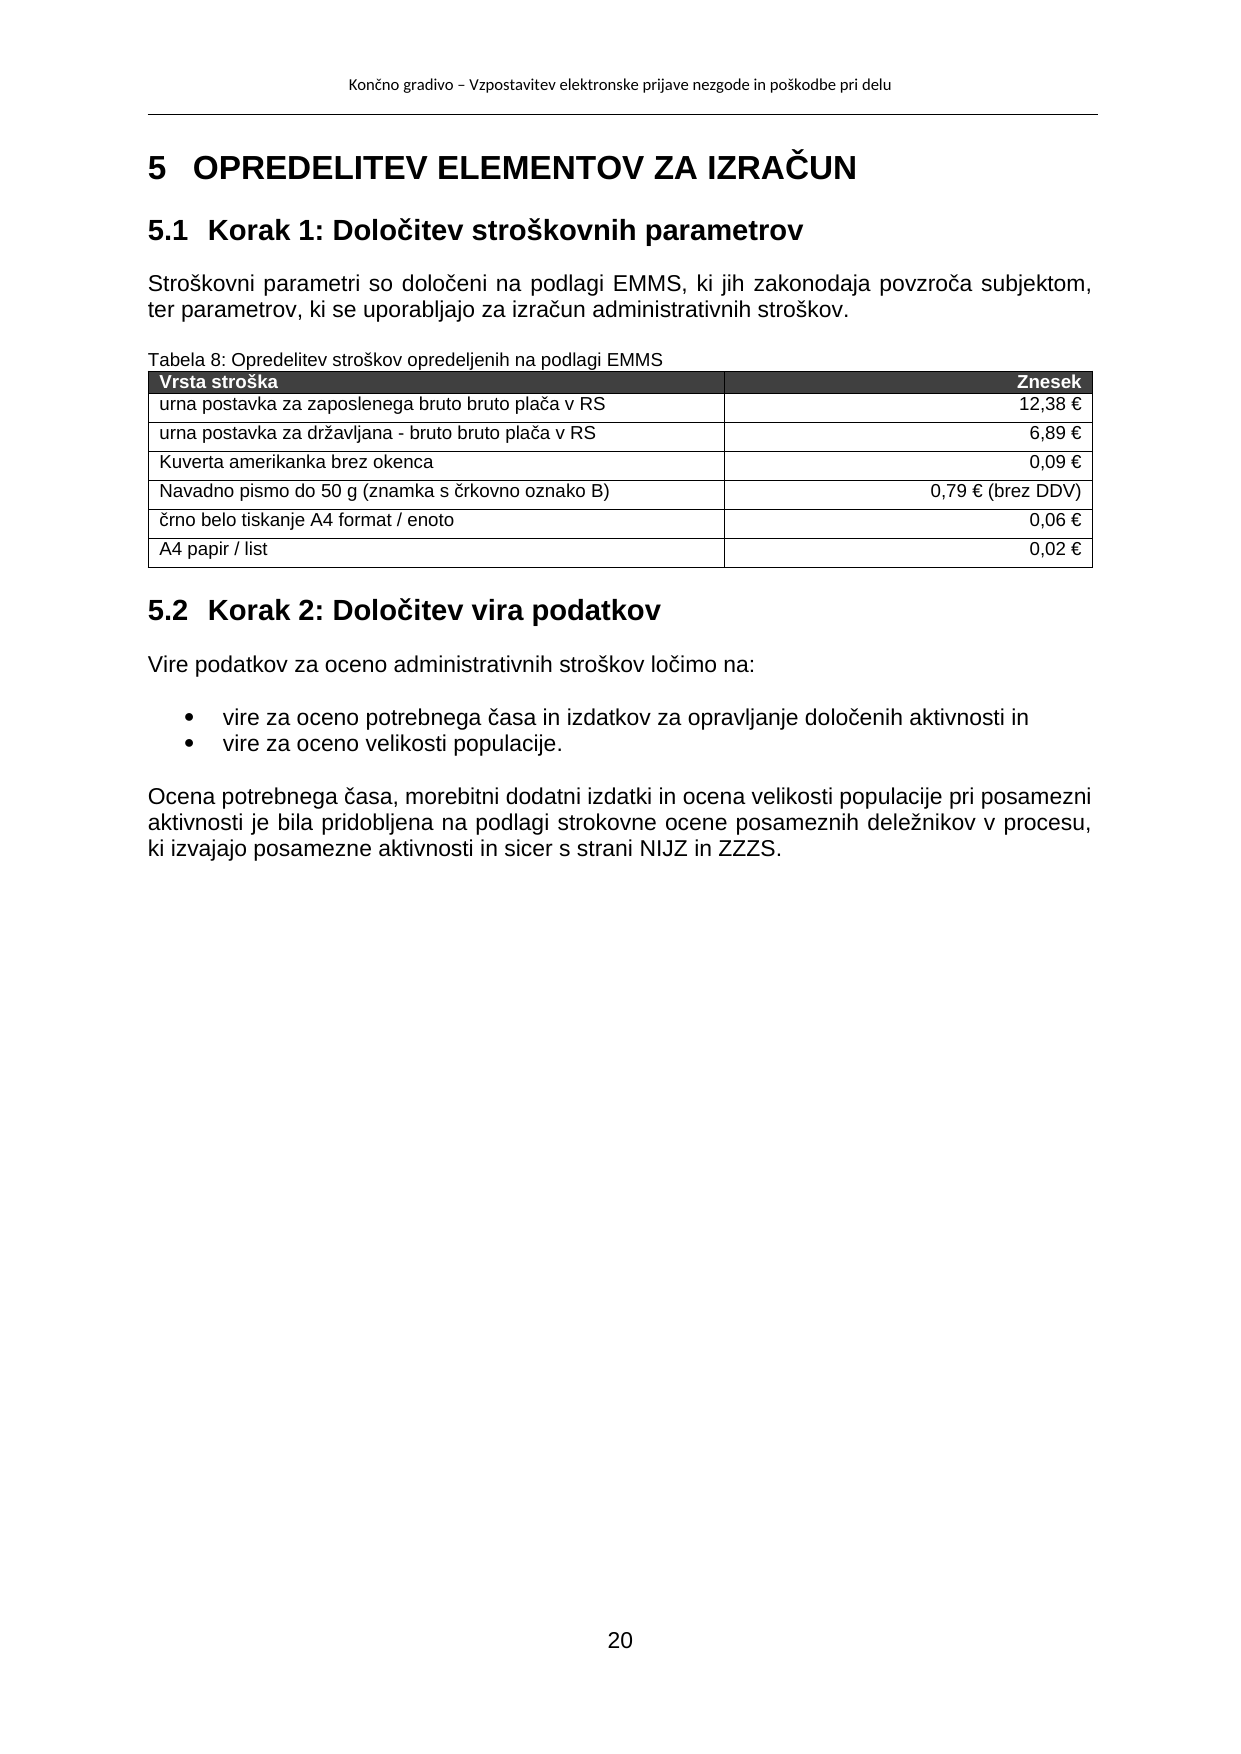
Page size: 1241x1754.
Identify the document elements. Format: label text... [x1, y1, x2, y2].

table_cell Navadno pismo do 50 g (znamka s črkovno oznako B) [149, 481, 724, 508]
table_cell 0,02 € [725, 539, 1092, 566]
list vire za oceno potrebnega časa in izdatkov za opravljanje določenih aktivnosti in [185, 703, 1092, 730]
table_cell 0,06 € [725, 510, 1092, 537]
text Stroškovni parametri so določeni na podlagi EMMS, ki jih zakonodaja povzroča subjektom, ter parametrov, ki se uporabljajo za izračun administrativnih stroškov. [148, 270, 1092, 323]
table_cell urna postavka za zaposlenega bruto bruto plača v RS [149, 394, 724, 422]
table_header Znesek [725, 372, 1092, 393]
table_cell 0,09 € [725, 452, 1092, 479]
text Vire podatkov za oceno administrativnih stroškov ločimo na: [148, 651, 1092, 677]
table_cell črno belo tiskanje A4 format / enoto [149, 510, 724, 537]
table_cell urna postavka za državljana - bruto bruto plača v RS [149, 423, 724, 451]
text Ocena potrebnega časa, morebitni dodatni izdatki in ocena velikosti populacije pri posamezni aktivnosti je bila pridobljena na podlagi strokovne ocene posameznih deležnikov v procesu, ki izvajajo posamezne aktivnosti in sicer s strani NIJZ in ZZZS. [148, 783, 1092, 862]
subtitle OPREDELITEV ELEMENTOV ZA IZRAČUN [148, 148, 1092, 186]
table_cell 12,38 € [725, 394, 1092, 422]
table_cell A4 papir / list [149, 539, 724, 566]
table_cell 6,89 € [725, 423, 1092, 451]
table_cell 0,79 € (brez DDV) [725, 481, 1092, 508]
subtitle Korak 2: Določitev vira podatkov [148, 593, 1092, 627]
list vire za oceno velikosti populacije. [185, 730, 1092, 756]
text Tabela 8: Opredelitev stroškov opredeljenih na podlagi EMMS [148, 349, 1092, 371]
subtitle Korak 1: Določitev stroškovnih parametrov [148, 212, 1092, 246]
table_header Vrsta stroška [149, 372, 724, 393]
table_cell Kuverta amerikanka brez okenca [149, 452, 724, 479]
